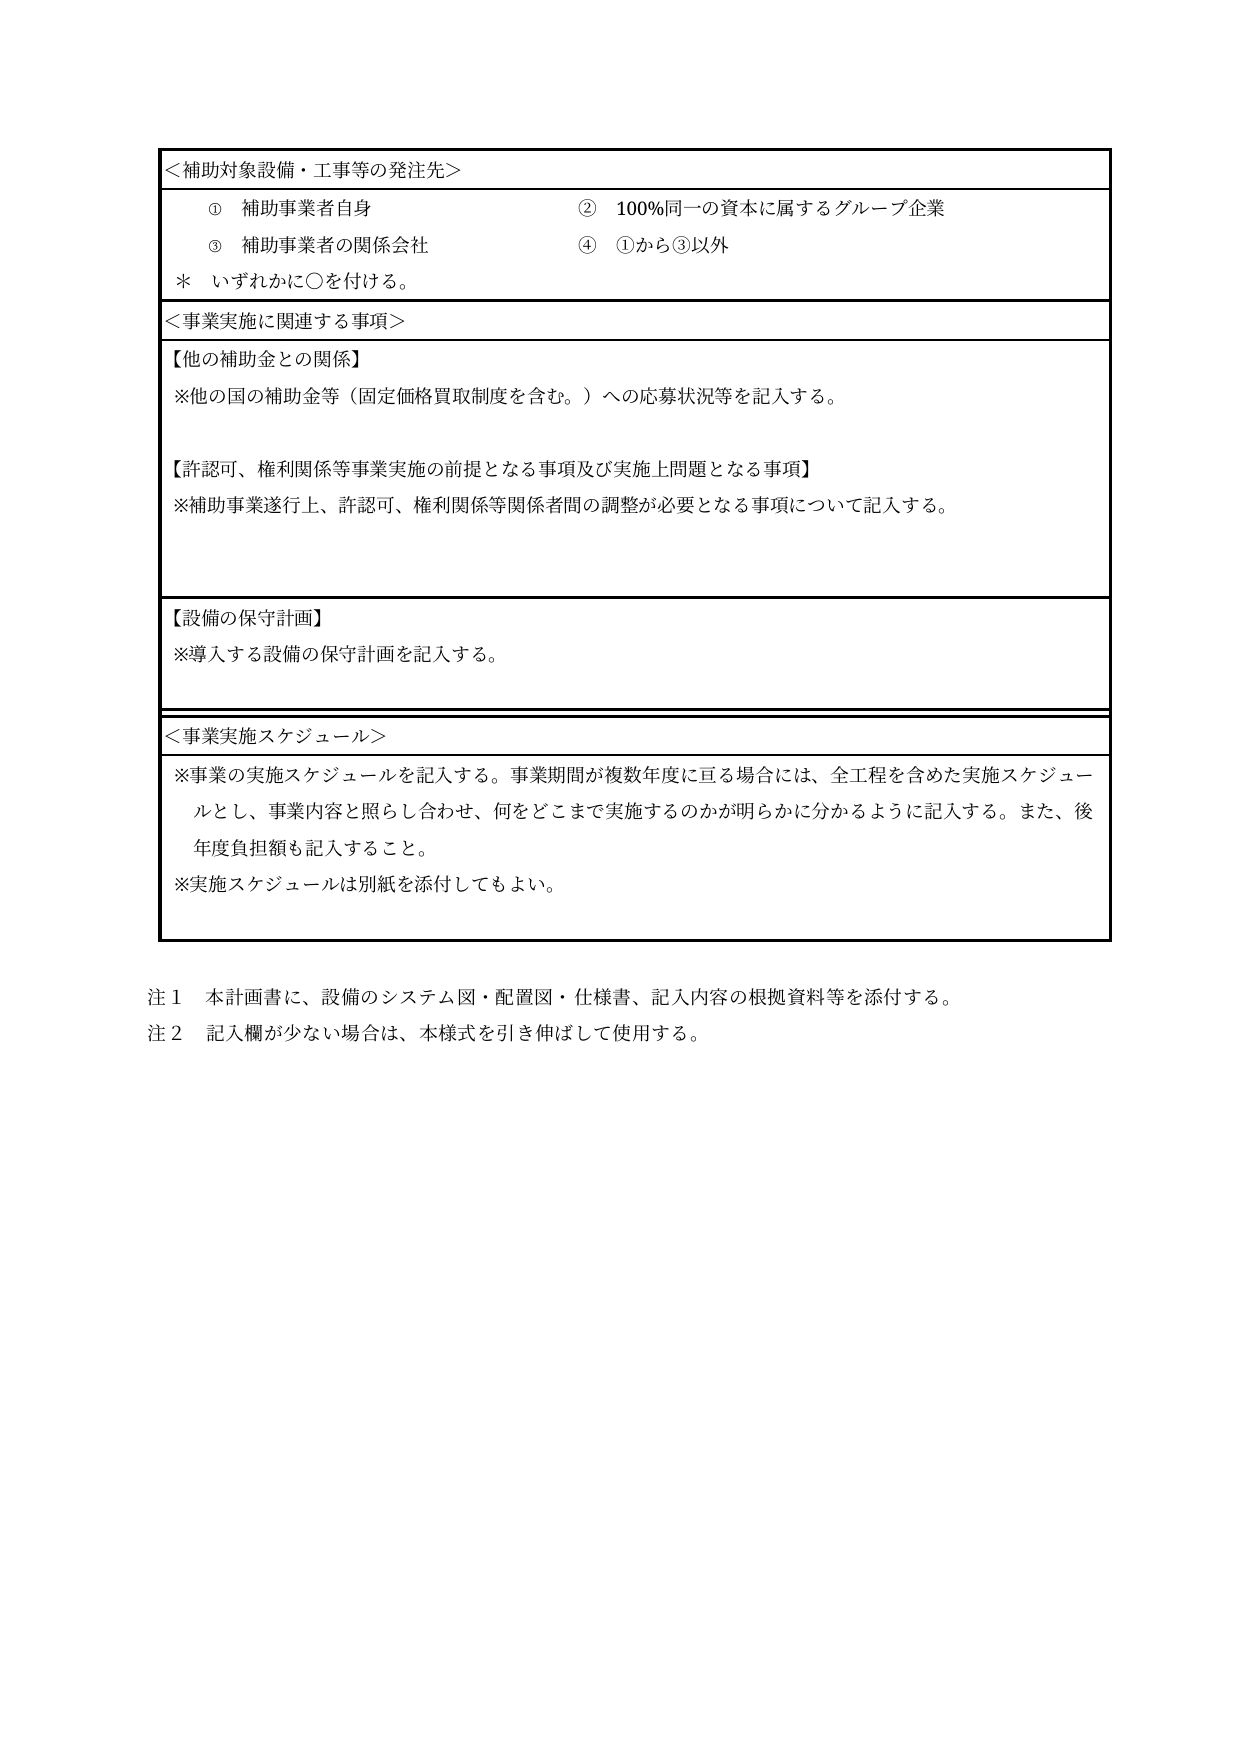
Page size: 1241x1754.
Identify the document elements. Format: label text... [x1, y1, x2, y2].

table_cell 【設備の保守計画】 ※導入する設備の保守計画を記入する。 [162, 599, 1109, 708]
table_cell 【他の補助金との関係】 ※他の国の補助金等（固定価格買取制度を含む。）への応募状況等を記入する。 【許認可、権利関係等事業実施の前提となる事項及び実施上問題となる事項】 ※補助事業遂行上、許認可、権利関係等関係者間の調整が必要となる事項について記入する。 [162, 341, 1109, 596]
text 注２ 記入欄が少ない場合は、本様式を引き伸ばして使用する。 [148, 1014, 1092, 1051]
table_cell ＜補助対象設備・工事等の発注先＞ [162, 151, 1109, 187]
table_cell ＜事業実施に関連する事項＞ [162, 302, 1109, 338]
table_cell ① 補助事業者自身 ② 100%同一の資本に属するグループ企業 ③ 補助事業者の関係会社 ④ ①から③以外 ＊ いずれかに○を付ける。 [162, 190, 1109, 299]
table_cell ＜事業実施スケジュール＞ [162, 718, 1109, 754]
text 注１ 本計画書に、設備のシステム図・配置図・仕様書、記入内容の根拠資料等を添付する。 [148, 978, 1092, 1014]
table_cell ※事業の実施スケジュールを記入する。事業期間が複数年度に亘る場合には、全工程を含めた実施スケジュールとし、事業内容と照らし合わせ、何をどこまで実施するのかが明らかに分かるように記入する。また、後年度負担額も記入すること。 ※実施スケジュールは別紙を添付してもよい。 [162, 756, 1109, 938]
